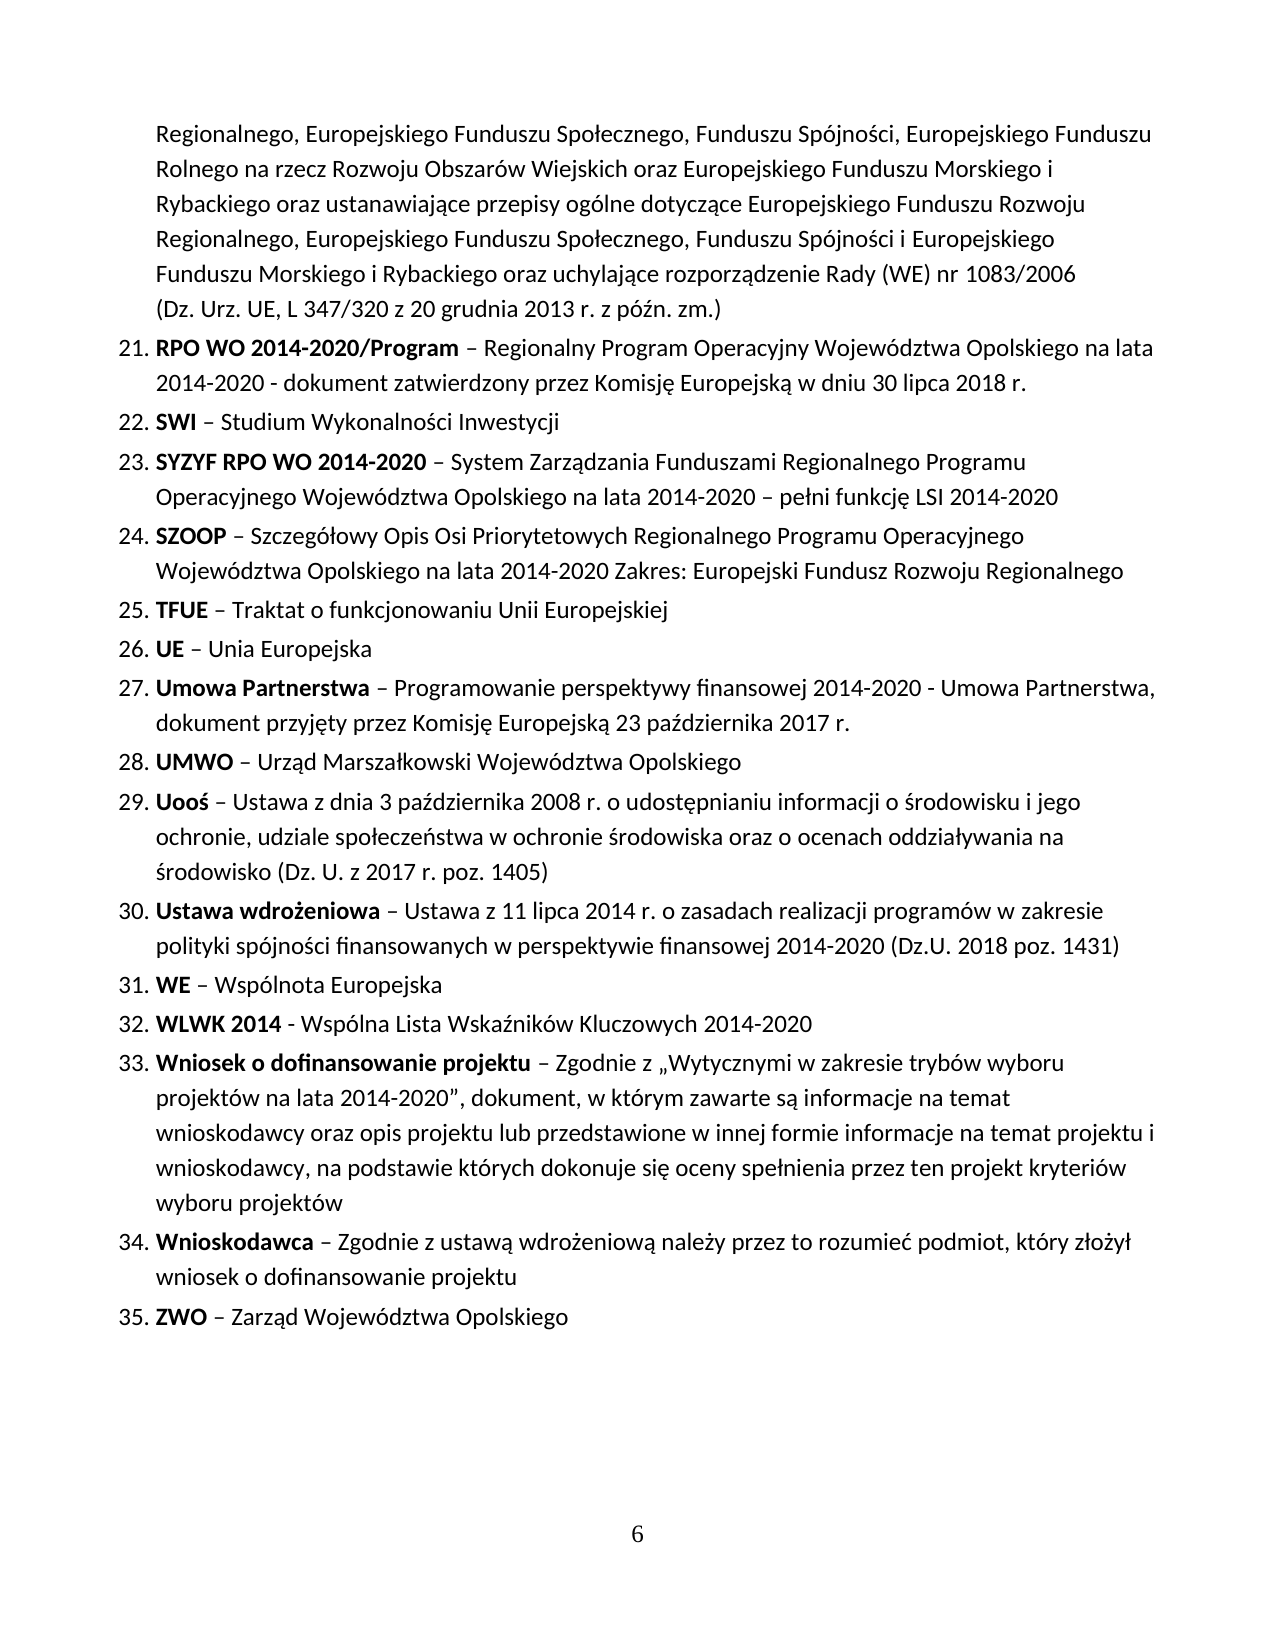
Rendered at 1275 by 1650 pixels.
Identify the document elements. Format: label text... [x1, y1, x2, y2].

list Uooś – Ustawa z dnia 3 października 2008 r. o udostępnianiu informacji o środowisku i jego ochronie, udziale społeczeństwa w ochronie środowiska oraz o ocenach oddziaływania na środowisko (Dz. U. z 2017 r. poz. 1405) [118, 786, 1157, 886]
list WE – Wspólnota Europejska [118, 969, 1157, 999]
list UE – Unia Europejska [118, 633, 1157, 664]
list Wnioskodawca – Zgodnie z ustawą wdrożeniową należy przez to rozumieć podmiot, który złożył wniosek o dofinansowanie projektu [118, 1226, 1157, 1292]
list Ustawa wdrożeniowa – Ustawa z 11 lipca 2014 r. o zasadach realizacji programów w zakresie polityki spójności finansowanych w perspektywie finansowej 2014-2020 (Dz.U. 2018 poz. 1431) [118, 895, 1157, 960]
list WLWK 2014 - Wspólna Lista Wskaźników Kluczowych 2014-2020 [118, 1008, 1157, 1039]
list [118, 118, 1157, 324]
list ZWO – Zarząd Województwa Opolskiego [118, 1301, 1157, 1331]
list UMWO – Urząd Marszałkowski Województwa Opolskiego [118, 746, 1157, 777]
list Umowa Partnerstwa – Programowanie perspektywy finansowej 2014-2020 - Umowa Partnerstwa, dokument przyjęty przez Komisję Europejską 23 października 2017 r. [118, 672, 1157, 738]
list SYZYF RPO WO 2014-2020 – System Zarządzania Funduszami Regionalnego Programu Operacyjnego Województwa Opolskiego na lata 2014-2020 – pełni funkcję LSI 2014-2020 [118, 446, 1157, 511]
list SZOOP – Szczegółowy Opis Osi Priorytetowych Regionalnego Programu Operacyjnego Województwa Opolskiego na lata 2014-2020 Zakres: Europejski Fundusz Rozwoju Regionalnego [118, 520, 1157, 585]
list RPO WO 2014-2020/Program – Regionalny Program Operacyjny Województwa Opolskiego na lata 2014-2020 - dokument zatwierdzony przez Komisję Europejską w dniu 30 lipca 2018 r. [118, 332, 1157, 398]
list SWI – Studium Wykonalności Inwestycji [118, 406, 1157, 437]
list Wniosek o dofinansowanie projektu – Zgodnie z „Wytycznymi w zakresie trybów wyboru projektów na lata 2014-2020”, dokument, w którym zawarte są informacje na temat wnioskodawcy oraz opis projektu lub przedstawione w innej formie informacje na temat projektu i wnioskodawcy, na podstawie których dokonuje się oceny spełnienia przez ten projekt kryteriów wyboru projektów [118, 1047, 1157, 1218]
list TFUE – Traktat o funkcjonowaniu Unii Europejskiej [118, 594, 1157, 624]
